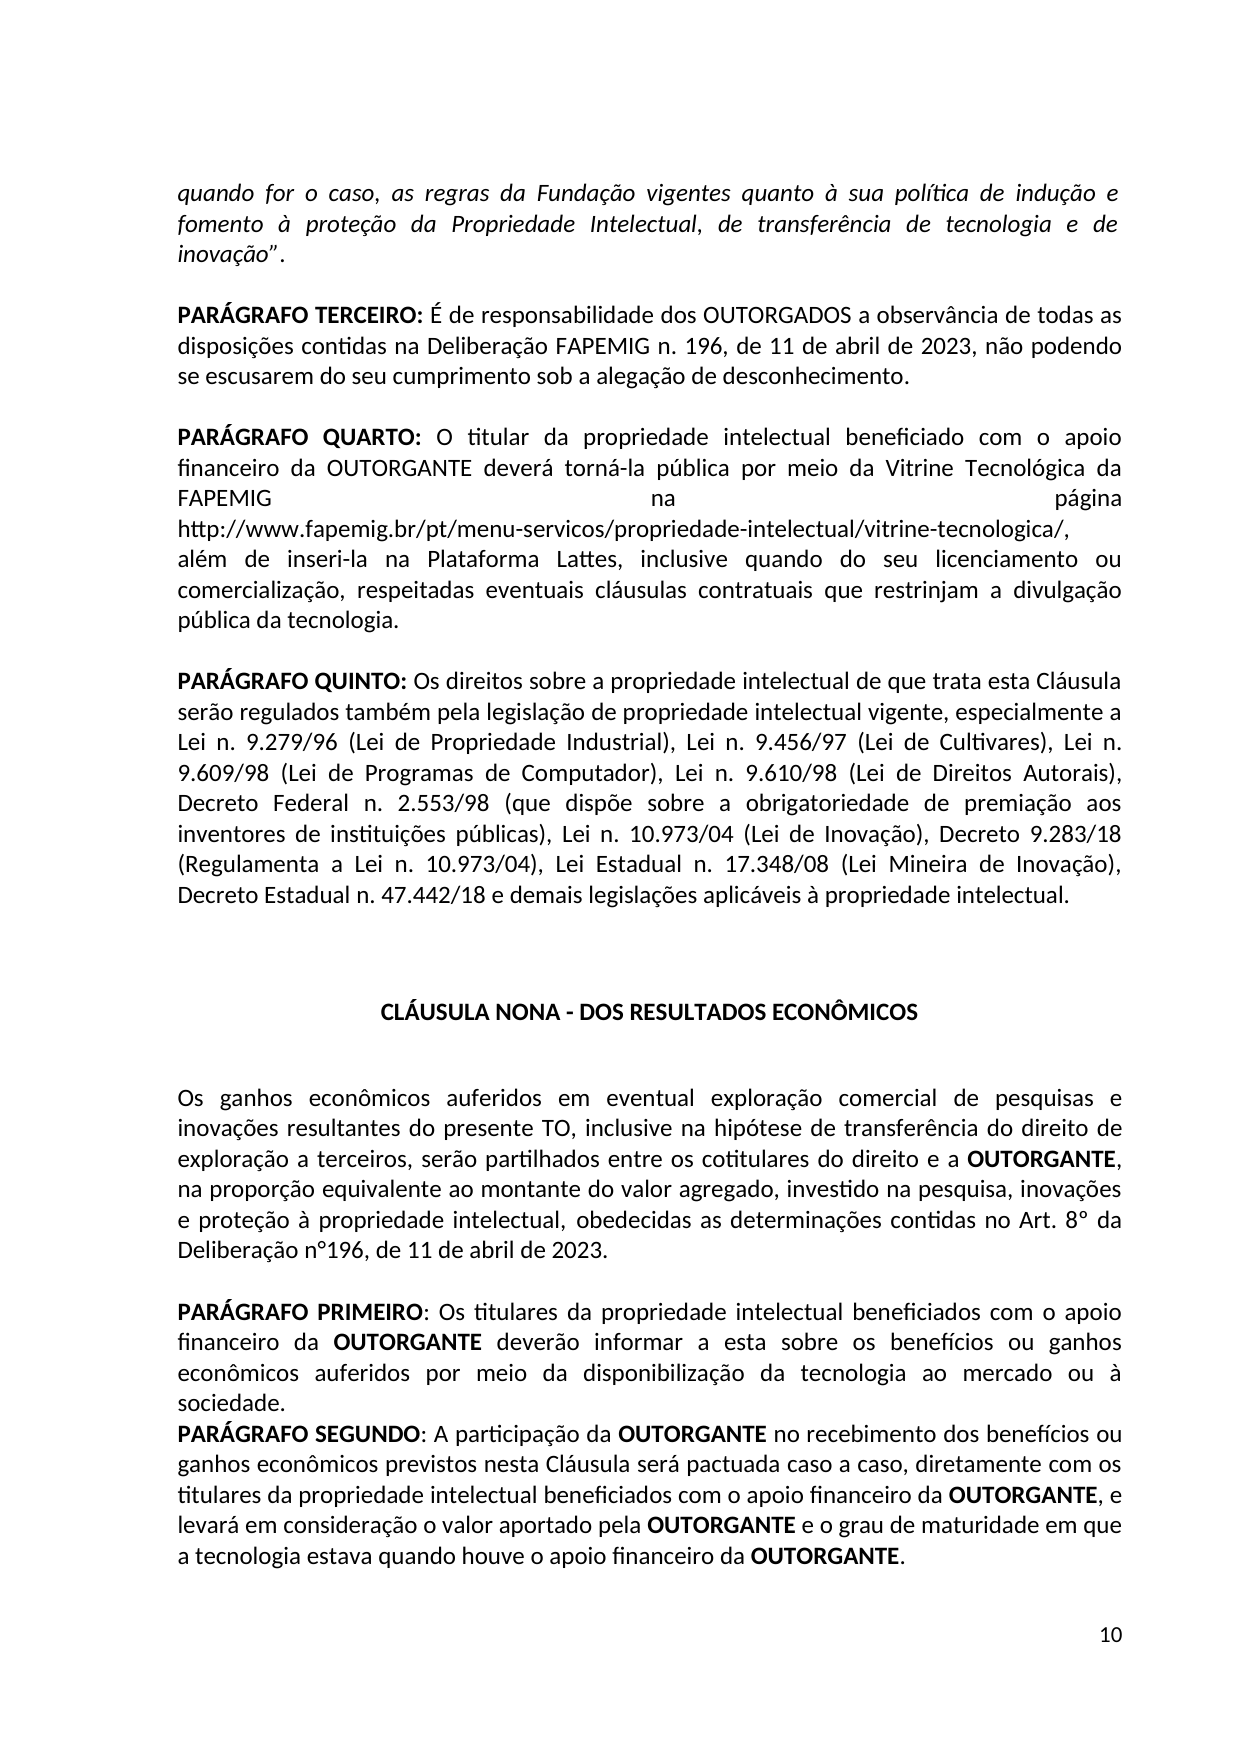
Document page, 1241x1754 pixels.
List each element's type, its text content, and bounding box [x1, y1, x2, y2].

text CLÁUSULA NONA - DOS RESULTADOS ECONÔMICOS [177, 996, 1122, 1026]
text PARÁGRAFO QUINTO: Os direitos sobre a propriedade intelectual de que trata esta Cláusula serão regulados também pela legislação de propriedade intelectual vigente, especialmente a Lei n. 9.279/96 (Lei de Propriedade Industrial), Lei n. 9.456/97 (Lei de Cultivares), Lei n. 9.609/98 (Lei de Programas de Computador), Lei n. 9.610/98 (Lei de Direitos Autorais), Decreto Federal n. 2.553/98 (que dispõe sobre a obrigatoriedade de premiação aos inventores de instituições públicas), Lei n. 10.973/04 (Lei de Inovação), Decreto 9.283/18 (Regulamenta a Lei n. 10.973/04), Lei Estadual n. 17.348/08 (Lei Mineira de Inovação), Decreto Estadual n. 47.442/18 e demais legislações aplicáveis à propriedade intelectual. [177, 666, 1122, 910]
text PARÁGRAFO TERCEIRO: É de responsabilidade dos OUTORGADOS a observância de todas as disposições contidas na Deliberação FAPEMIG n. 196, de 11 de abril de 2023, não podendo se escusarem do seu cumprimento sob a alegação de desconhecimento. [177, 299, 1122, 391]
text PARÁGRAFO QUARTO: O titular da propriedade intelectual beneficiado com o apoio financeiro da OUTORGANTE deverá torná-la pública por meio da Vitrine Tecnológica da FAPEMIG na página http://www.fapemig.br/pt/menu-servicos/propriedade-intelectual/vitrine-tecnologica/, além de inseri-la na Plataforma Lattes, inclusive quando do seu licenciamento ou comercialização, respeitadas eventuais cláusulas contratuais que restrinjam a divulgação pública da tecnologia. [177, 421, 1122, 635]
text PARÁGRAFO PRIMEIRO: Os titulares da propriedade intelectual beneficiados com o apoio financeiro da OUTORGANTE deverão informar a esta sobre os benefícios ou ganhos econômicos auferidos por meio da disponibilização da tecnologia ao mercado ou à sociedade. [177, 1296, 1122, 1418]
text PARÁGRAFO SEGUNDO: A participação da OUTORGANTE no recebimento dos benefícios ou ganhos econômicos previstos nesta Cláusula será pactuada caso a caso, diretamente com os titulares da propriedade intelectual beneficiados com o apoio financeiro da OUTORGANTE, e levará em consideração o valor aportado pela OUTORGANTE e o grau de maturidade em que a tecnologia estava quando houve o apoio financeiro da OUTORGANTE. [177, 1418, 1122, 1570]
text Os ganhos econômicos auferidos em eventual exploração comercial de pesquisas e inovações resultantes do presente TO, inclusive na hipótese de transferência do direito de exploração a terceiros, serão partilhados entre os cotitulares do direito e a OUTORGANTE, na proporção equivalente ao montante do valor agregado, investido na pesquisa, inovações e proteção à propriedade intelectual, obedecidas as determinações contidas no Art. 8º da Deliberação n°196, de 11 de abril de 2023. [177, 1082, 1122, 1265]
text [177, 177, 1122, 269]
